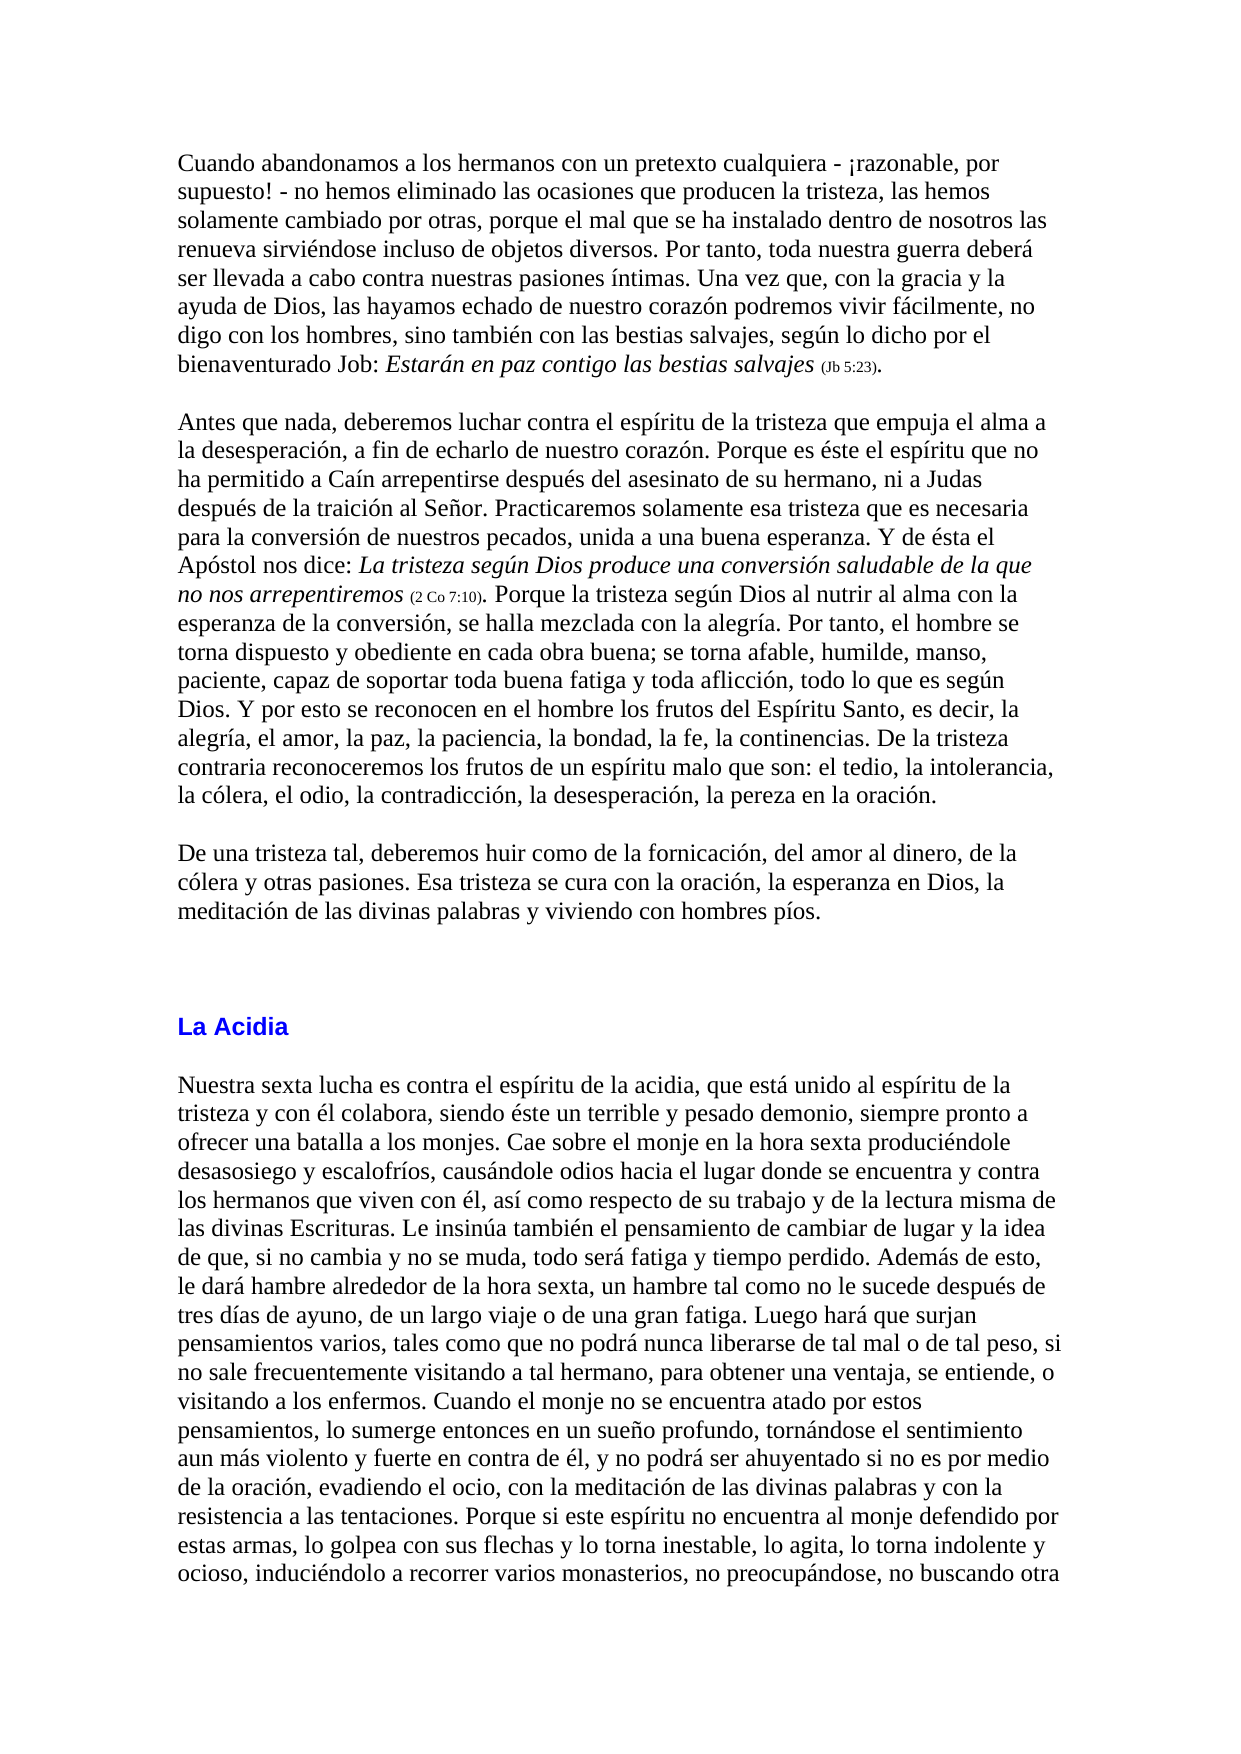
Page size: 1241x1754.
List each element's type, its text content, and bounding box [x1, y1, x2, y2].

text La Acidia [177, 1012, 1063, 1041]
text Cuando abandonamos a los hermanos con un pretexto cualquiera - ¡razonable, por supuesto! - no hemos eliminado las ocasiones que producen la tristeza, las hemos solamente cambiado por otras, porque el mal que se ha instalado dentro de nosotros las renueva sirviéndose incluso de objetos diversos. Por tanto, toda nuestra guerra deberá ser llevada a cabo contra nuestras pasiones íntimas. Una vez que, con la gracia y la ayuda de Dios, las hayamos echado de nuestro corazón podremos vivir fácilmente, no digo con los hombres, sino también con las bestias salvajes, según lo dicho por el bienaventurado Job: Estarán en paz contigo las bestias salvajes (Jb 5:23). [177, 148, 1063, 378]
text Antes que nada, deberemos luchar contra el espíritu de la tristeza que empuja el alma a la desesperación, a fin de echarlo de nuestro corazón. Porque es éste el espíritu que no ha permitido a Caín arrepentirse después del asesinato de su hermano, ni a Judas después de la traición al Señor. Practicaremos solamente esa tristeza que es necesaria para la conversión de nuestros pecados, unida a una buena esperanza. Y de ésta el Apóstol nos dice: La tristeza según Dios produce una conversión saludable de la que no nos arrepentiremos (2 Co 7:10). Porque la tristeza según Dios al nutrir al alma con la esperanza de la conversión, se halla mezclada con la alegría. Por tanto, el hombre se torna dispuesto y obediente en cada obra buena; se torna afable, humilde, manso, paciente, capaz de soportar toda buena fatiga y toda aflicción, todo lo que es según Dios. Y por esto se reconocen en el hombre los frutos del Espíritu Santo, es decir, la alegría, el amor, la paz, la paciencia, la bondad, la fe, la continencias. De la tristeza contraria reconoceremos los frutos de un espíritu malo que son: el tedio, la intolerancia, la cólera, el odio, la contradicción, la desesperación, la pereza en la oración. [177, 407, 1063, 809]
text De una tristeza tal, deberemos huir como de la fornicación, del amor al dinero, de la cólera y otras pasiones. Esa tristeza se cura con la oración, la esperanza en Dios, la meditación de las divinas palabras y viviendo con hombres píos. [177, 838, 1063, 925]
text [177, 1070, 1063, 1587]
